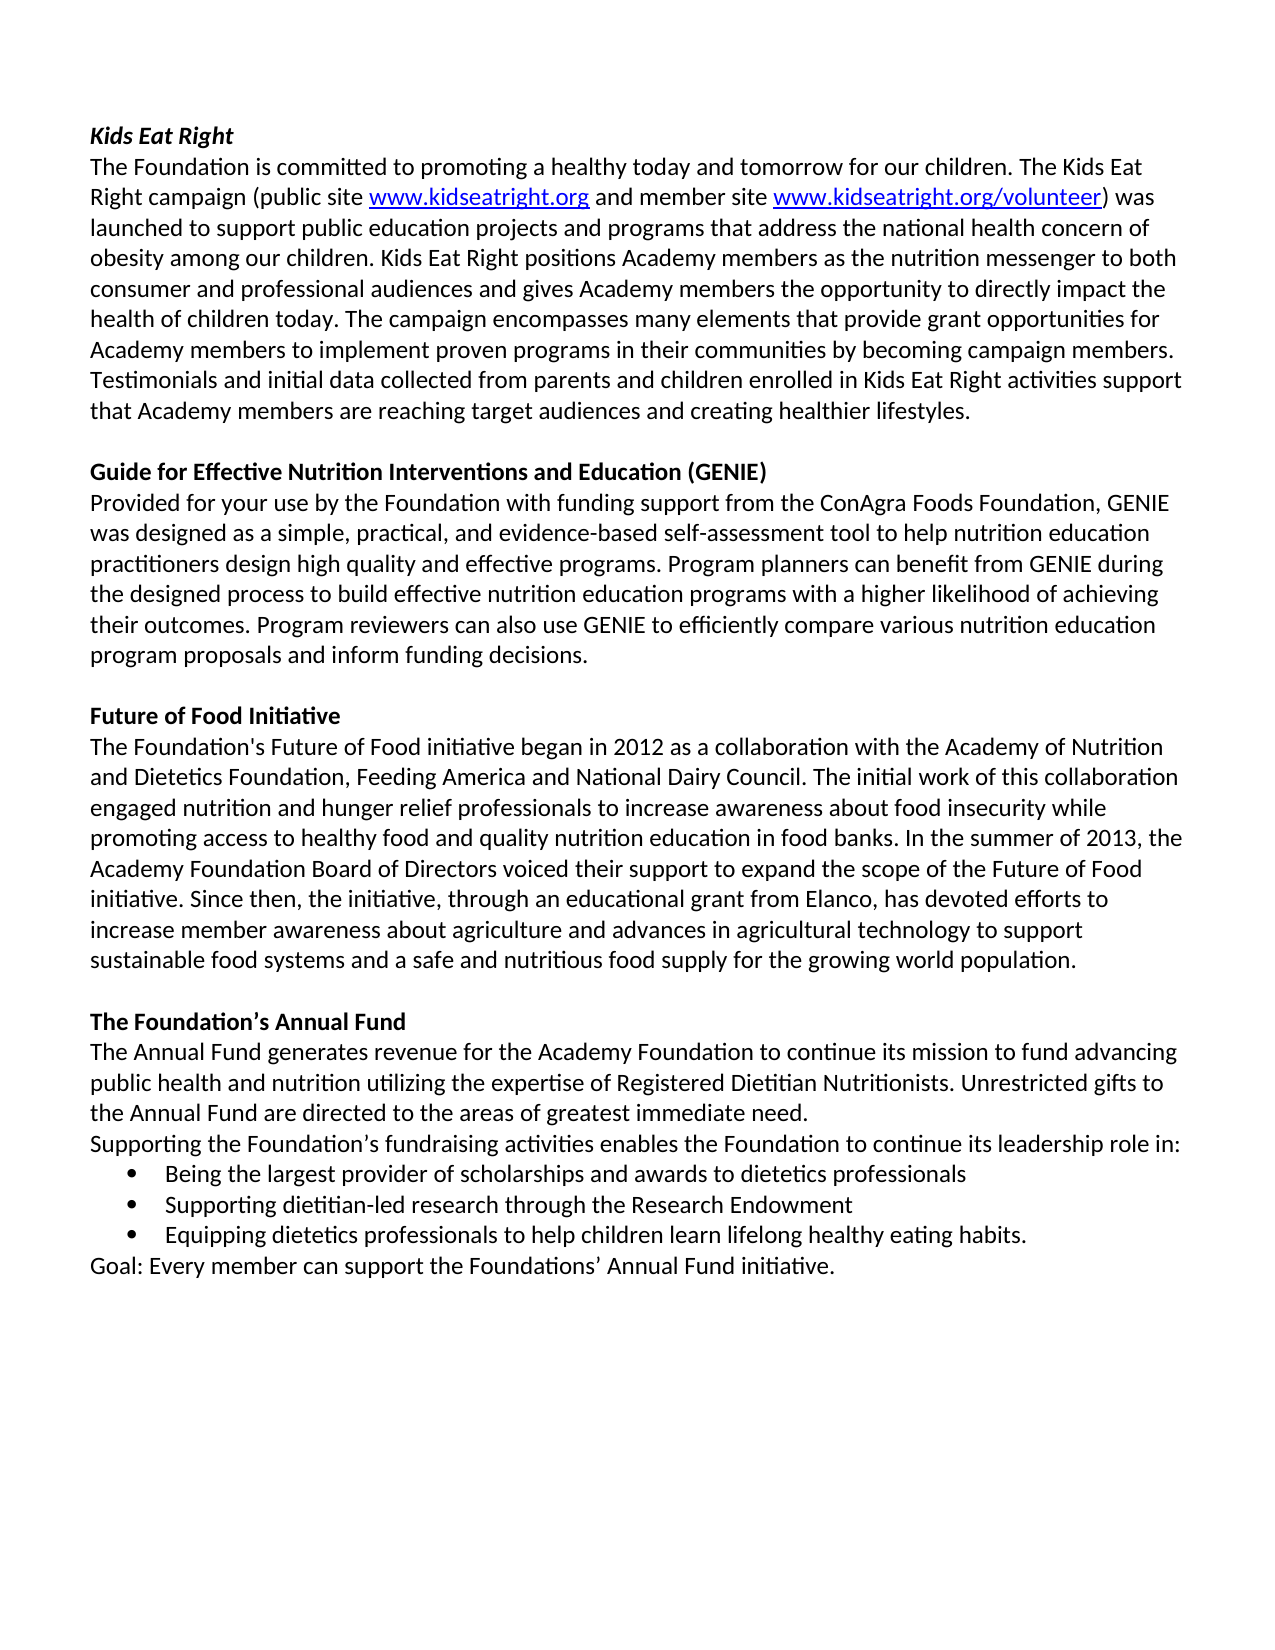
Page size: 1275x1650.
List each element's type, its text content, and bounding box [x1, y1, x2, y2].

text Future of Food Initiative [90, 700, 1185, 731]
text The Foundation’s Annual Fund [90, 1006, 1185, 1036]
list Equipping dietetics professionals to help children learn lifelong healthy eating habits. [127, 1219, 1185, 1250]
text Kids Eat Right [90, 121, 1185, 151]
text Guide for Effective Nutrition Interventions and Education (GENIE) [90, 456, 1185, 487]
text The Foundation's Future of Food initiative began in 2012 as a collaboration with the Academy of Nutrition and Dietetics Foundation, Feeding America and National Dairy Council. The initial work of this collaboration engaged nutrition and hunger relief professionals to increase awareness about food insecurity while promoting access to healthy food and quality nutrition education in food banks. In the summer of 2013, the Academy Foundation Board of Directors voiced their support to expand the scope of the Future of Food initiative. Since then, the initiative, through an educational grant from Elanco, has devoted efforts to increase member awareness about agriculture and advances in agricultural technology to support sustainable food systems and a safe and nutritious food supply for the growing world population. [90, 731, 1185, 975]
text The Annual Fund generates revenue for the Academy Foundation to continue its mission to fund advancing public health and nutrition utilizing the expertise of Registered Dietitian Nutritionists. Unrestricted gifts to the Annual Fund are directed to the areas of greatest immediate need. [90, 1036, 1185, 1128]
text Supporting the Foundation’s fundraising activities enables the Foundation to continue its leadership role in: [90, 1128, 1185, 1158]
list Being the largest provider of scholarships and awards to dietetics professionals [127, 1158, 1185, 1189]
text Provided for your use by the Foundation with funding support from the ConAgra Foods Foundation, GENIE was designed as a simple, practical, and evidence-based self-assessment tool to help nutrition education practitioners design high quality and effective programs. Program planners can benefit from GENIE during the designed process to build effective nutrition education programs with a higher likelihood of achieving their outcomes. Program reviewers can also use GENIE to efficiently compare various nutrition education program proposals and inform funding decisions. [90, 487, 1185, 670]
text The Foundation is committed to promoting a healthy today and tomorrow for our children. The Kids Eat Right campaign (public site www.kidseatright.org and member site www.kidseatright.org/volunteer) was launched to support public education projects and programs that address the national health concern of obesity among our children. Kids Eat Right positions Academy members as the nutrition messenger to both consumer and professional audiences and gives Academy members the opportunity to directly impact the health of children today. The campaign encompasses many elements that provide grant opportunities for Academy members to implement proven programs in their communities by becoming campaign members. Testimonials and initial data collected from parents and children enrolled in Kids Eat Right activities support that Academy members are reaching target audiences and creating healthier lifestyles. [90, 151, 1185, 426]
text Goal: Every member can support the Foundations’ Annual Fund initiative. [90, 1250, 1185, 1280]
list Supporting dietitian-led research through the Research Endowment [127, 1189, 1185, 1219]
